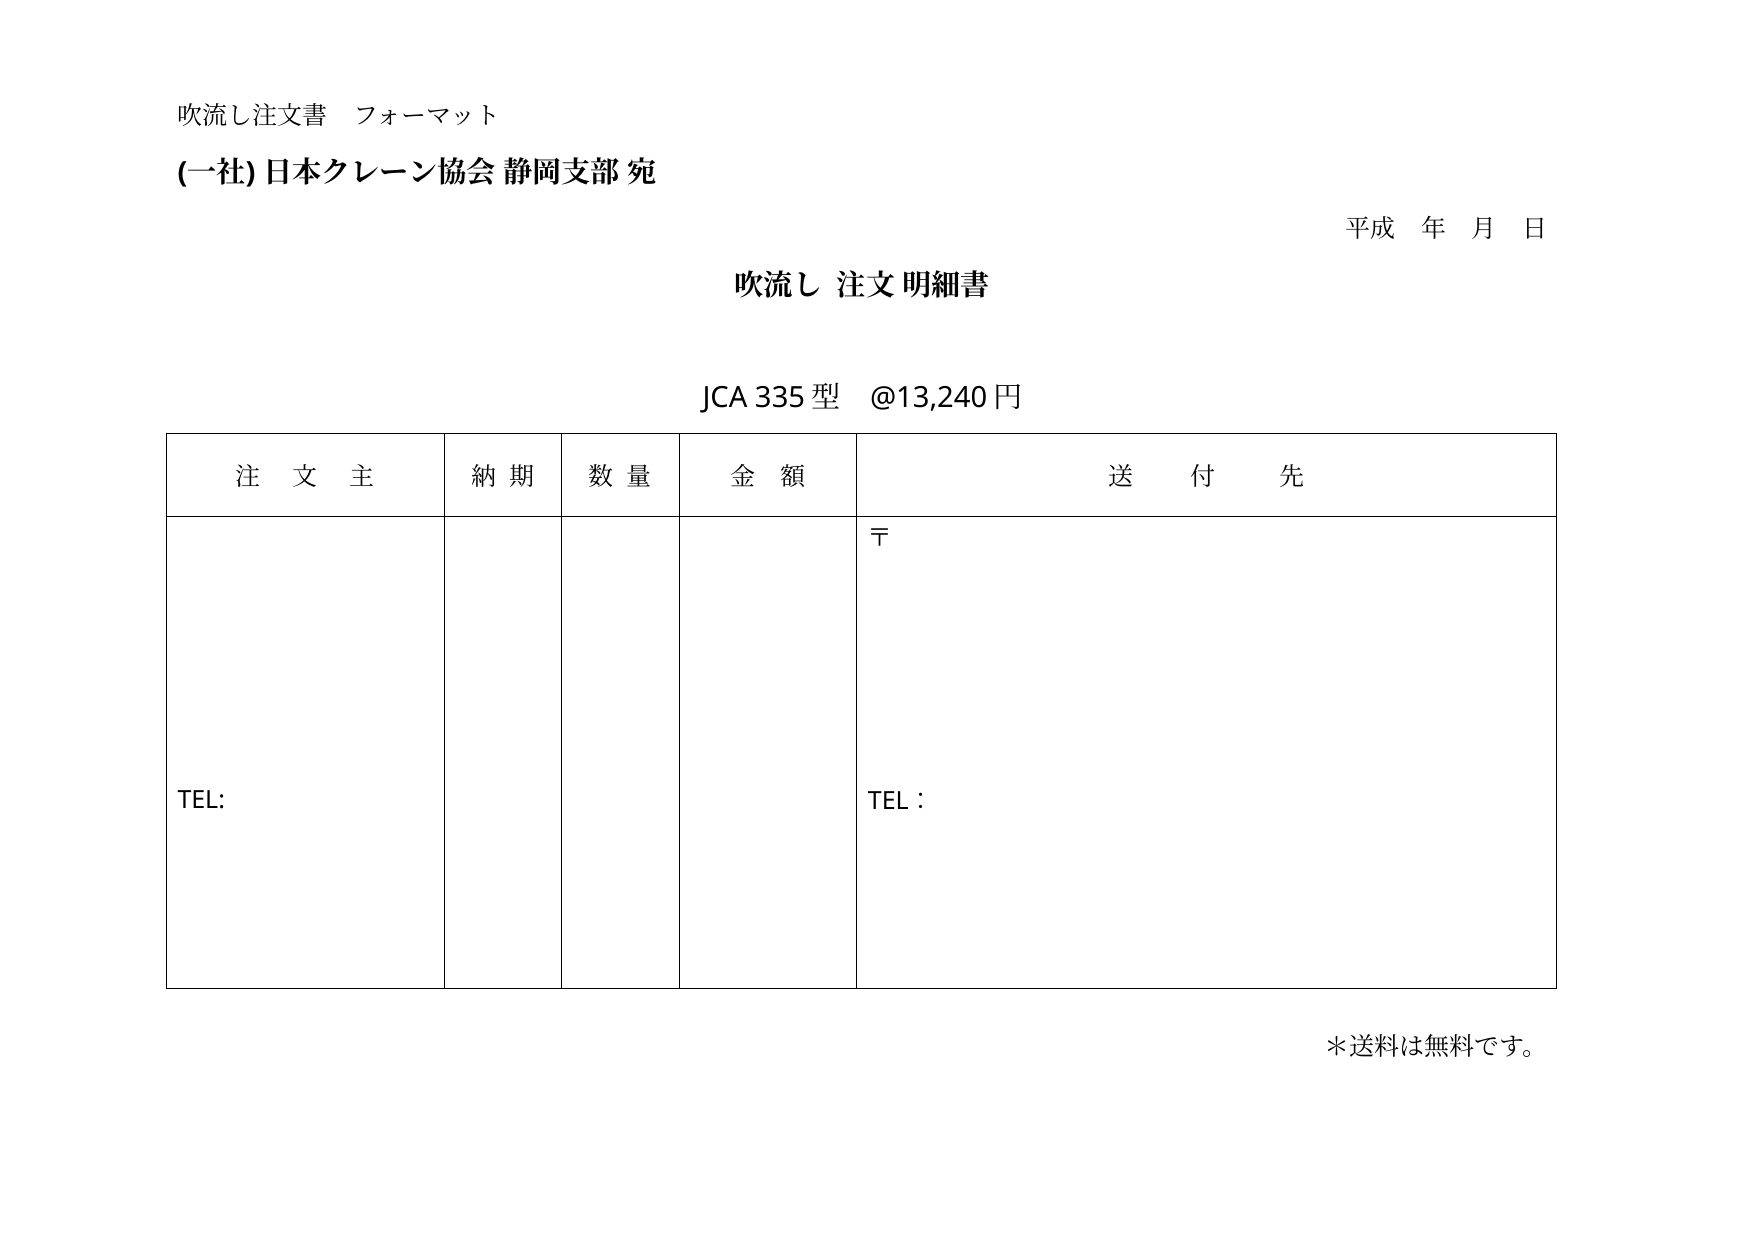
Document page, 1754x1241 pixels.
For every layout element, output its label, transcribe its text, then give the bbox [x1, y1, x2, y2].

table_header 納 期 [445, 434, 561, 516]
text 吹流し 注文 明細書 [177, 245, 1547, 320]
table_cell [680, 517, 856, 987]
table_header 金 額 [680, 434, 856, 516]
table_header 注 文 主 [167, 434, 444, 516]
table_cell [562, 517, 679, 987]
table_cell [445, 517, 561, 987]
text JCA 335型 @13,240円 [177, 358, 1547, 433]
table_header 数 量 [562, 434, 679, 516]
text ＊送料は無料です。 [177, 1026, 1547, 1063]
table_header 送 付 先 [857, 434, 1556, 516]
text (一社) 日本クレーン協会 静岡支部 宛 [177, 133, 1547, 208]
text 平成 年 月 日 [177, 208, 1547, 245]
table_cell TEL: [167, 517, 444, 987]
table_cell 〒 TEL： [857, 517, 1556, 987]
text 吹流し注文書 フォーマット [177, 95, 1547, 133]
